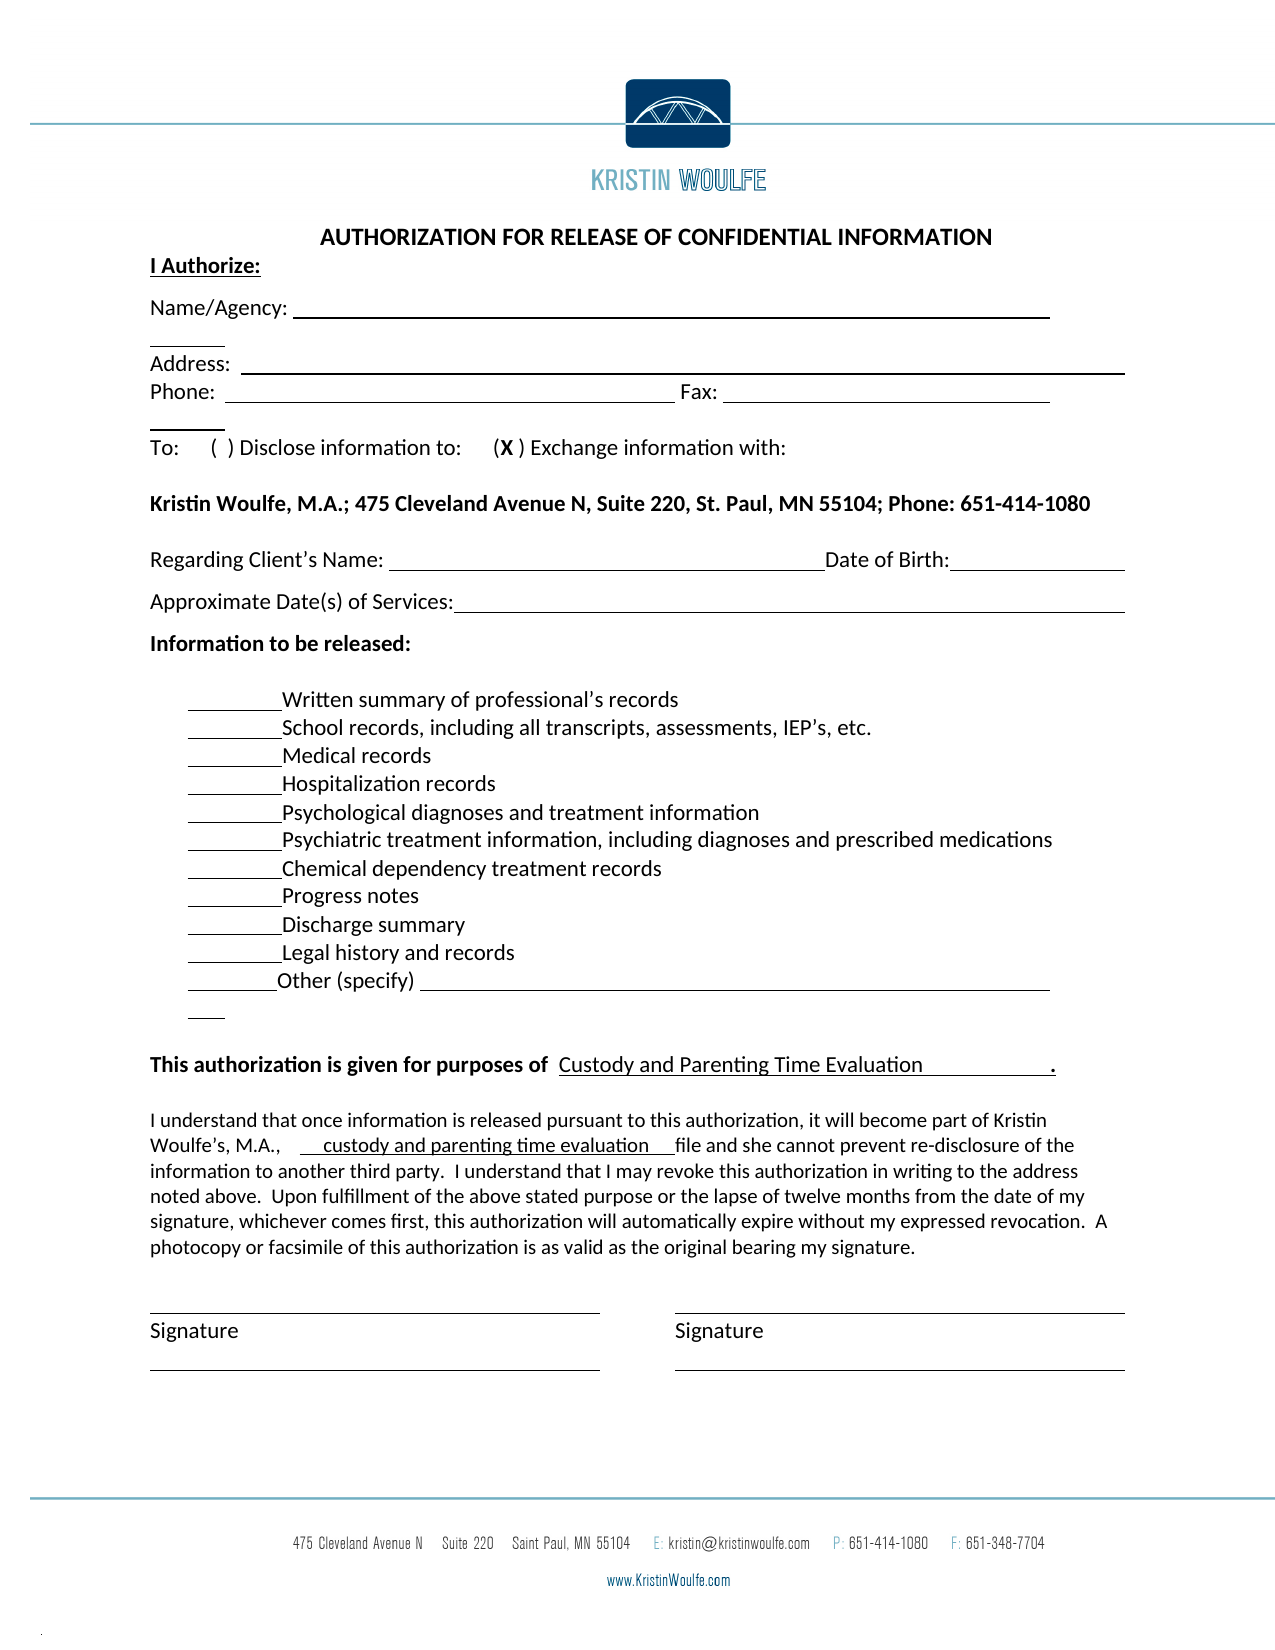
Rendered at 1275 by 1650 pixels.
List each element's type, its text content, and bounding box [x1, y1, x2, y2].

text Legal history and records [187, 938, 1125, 966]
text Information to be released: [150, 629, 1125, 657]
text This authorization is given for purposes of Custody and Parenting Time Evaluation . [150, 1051, 1125, 1078]
text Chemical dependency treatment records [187, 854, 1125, 882]
text I understand that once information is released pursuant to this authorization, it will become part of Kristin Woulfe’s, M.A., custody and parenting time evaluation file and she cannot prevent re-disclosure of the information to another third party. I understand that I may revoke this authorization in writing to the address noted above. Upon fulfillment of the above stated purpose or the lapse of twelve months from the date of my signature, whichever comes first, this authorization will automatically expire without my expressed revocation. A photocopy or facsimile of this authorization is as valid as the original bearing my signature. [150, 1107, 1125, 1259]
text School records, including all transcripts, assessments, IEP’s, etc. [187, 713, 1125, 742]
text Progress notes [187, 882, 1125, 910]
text Medical records [150, 742, 1125, 769]
picture [30, 1407, 1275, 1635]
text Written summary of professional’s records [187, 686, 1125, 713]
text Approximate Date(s) of Services: [150, 587, 1125, 616]
text Psychiatric treatment information, including diagnoses and prescribed medications [187, 826, 1125, 854]
text Phone: Fax: [150, 377, 1125, 433]
picture [30, 15, 1275, 221]
text Psychological diagnoses and treatment information [187, 798, 1125, 826]
text Address: [150, 349, 1125, 377]
text To: ( ) Disclose information to: (X ) Exchange information with: [150, 433, 1125, 461]
text Name/Agency: [150, 293, 1125, 349]
text AUTHORIZATION FOR RELEASE OF CONFIDENTIAL INFORMATION [187, 221, 1125, 251]
text Signature Signature [150, 1317, 1125, 1345]
text Other (specify) [187, 966, 1125, 1022]
text Hospitalization records [150, 769, 1125, 798]
text Regarding Client’s Name: Date of Birth: [150, 546, 1125, 573]
text Discharge summary [187, 910, 1125, 938]
text Kristin Woulfe, M.A.; 475 Cleveland Avenue N, Suite 220, St. Paul, MN 55104; Phone: 651-414-1080 [150, 489, 1125, 517]
text I Authorize: [150, 251, 1125, 279]
